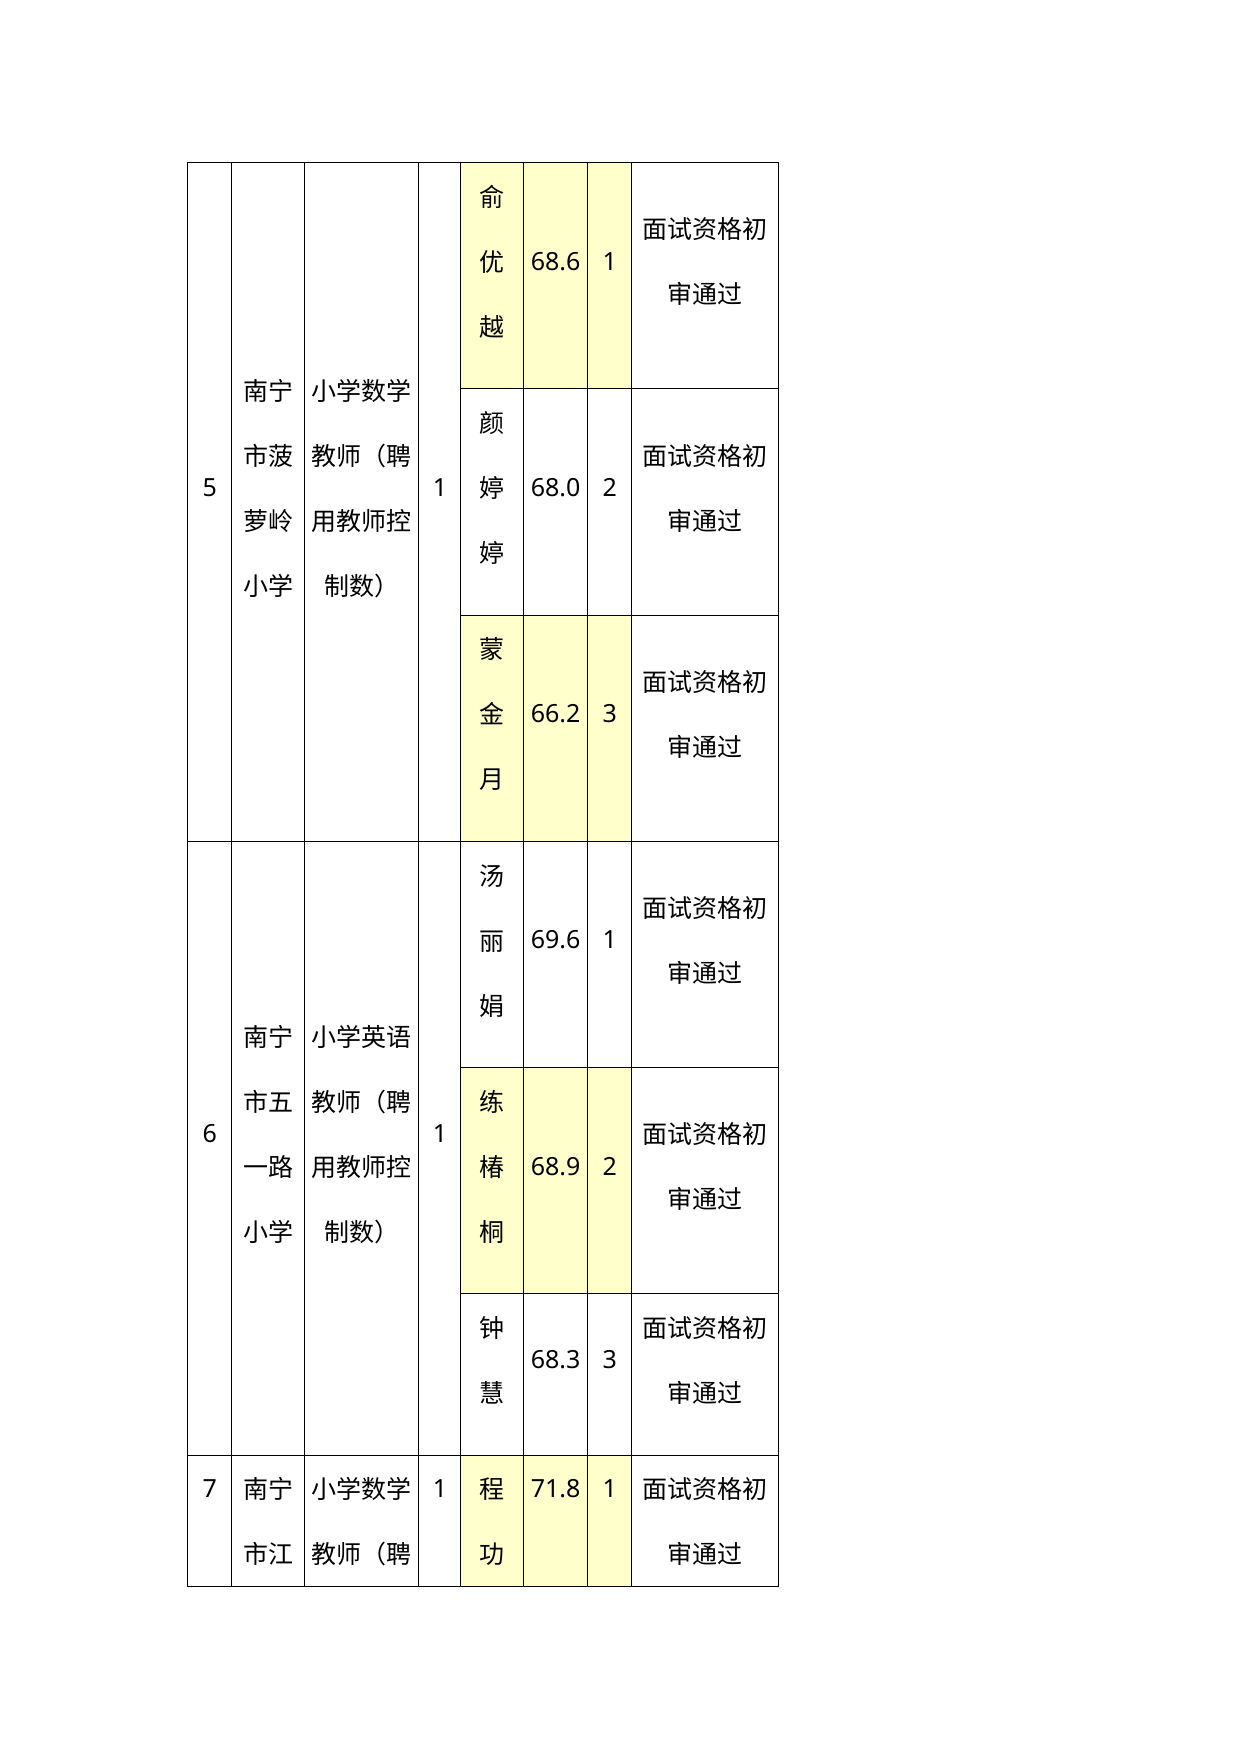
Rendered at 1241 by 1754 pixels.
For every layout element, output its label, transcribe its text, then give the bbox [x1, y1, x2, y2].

table_cell 面试资格初审通过 [632, 1068, 778, 1293]
table_cell 66.2 [524, 616, 587, 841]
table_cell 6 [188, 842, 231, 1454]
table_cell 69.6 [524, 842, 587, 1067]
table_cell 71.8 [524, 1456, 587, 1586]
table_cell 2 [588, 1068, 631, 1293]
table_cell 68.0 [524, 389, 587, 614]
table_cell 程功 [461, 1456, 523, 1586]
table_cell 面试资格初审通过 [632, 842, 778, 1067]
table_cell 3 [588, 1294, 631, 1454]
table_cell 面试资格初审通过 [632, 1456, 778, 1586]
table_cell 钟慧 [461, 1294, 523, 1454]
table_cell 3 [588, 616, 631, 841]
table_cell 1 [588, 842, 631, 1067]
table_cell 南宁市江南区亭子小学 [232, 1456, 304, 1586]
table_cell 南宁市菠萝岭小学 [232, 163, 304, 841]
table_cell 南宁市五一路小学 [232, 842, 304, 1454]
table_cell 面试资格初审通过 [632, 389, 778, 614]
table_cell 俞优越 [461, 163, 523, 388]
table_cell 1 [588, 163, 631, 388]
table_cell 1 [419, 842, 460, 1454]
table_cell 蒙金月 [461, 616, 523, 841]
table_cell 1 [419, 163, 460, 841]
table_cell 小学数学教师（聘用教师控制数） [305, 163, 418, 841]
table_cell 5 [188, 163, 231, 841]
table_cell 7 [188, 1456, 231, 1586]
table_cell 68.6 [524, 163, 587, 388]
table_cell 练椿桐 [461, 1068, 523, 1293]
table_cell 颜婷婷 [461, 389, 523, 614]
table_cell 面试资格初审通过 [632, 616, 778, 841]
table_cell 面试资格初审通过 [632, 1294, 778, 1454]
table_cell 面试资格初审通过 [632, 163, 778, 388]
table_cell 2 [588, 389, 631, 614]
table_cell 1 [419, 1456, 460, 1586]
table_cell 小学英语教师（聘用教师控制数） [305, 842, 418, 1454]
table_cell 汤丽娟 [461, 842, 523, 1067]
table_cell 68.3 [524, 1294, 587, 1454]
table_cell 68.9 [524, 1068, 587, 1293]
table_cell 小学数学教师（聘用教师控制数） [305, 1456, 418, 1586]
table_cell 1 [588, 1456, 631, 1586]
